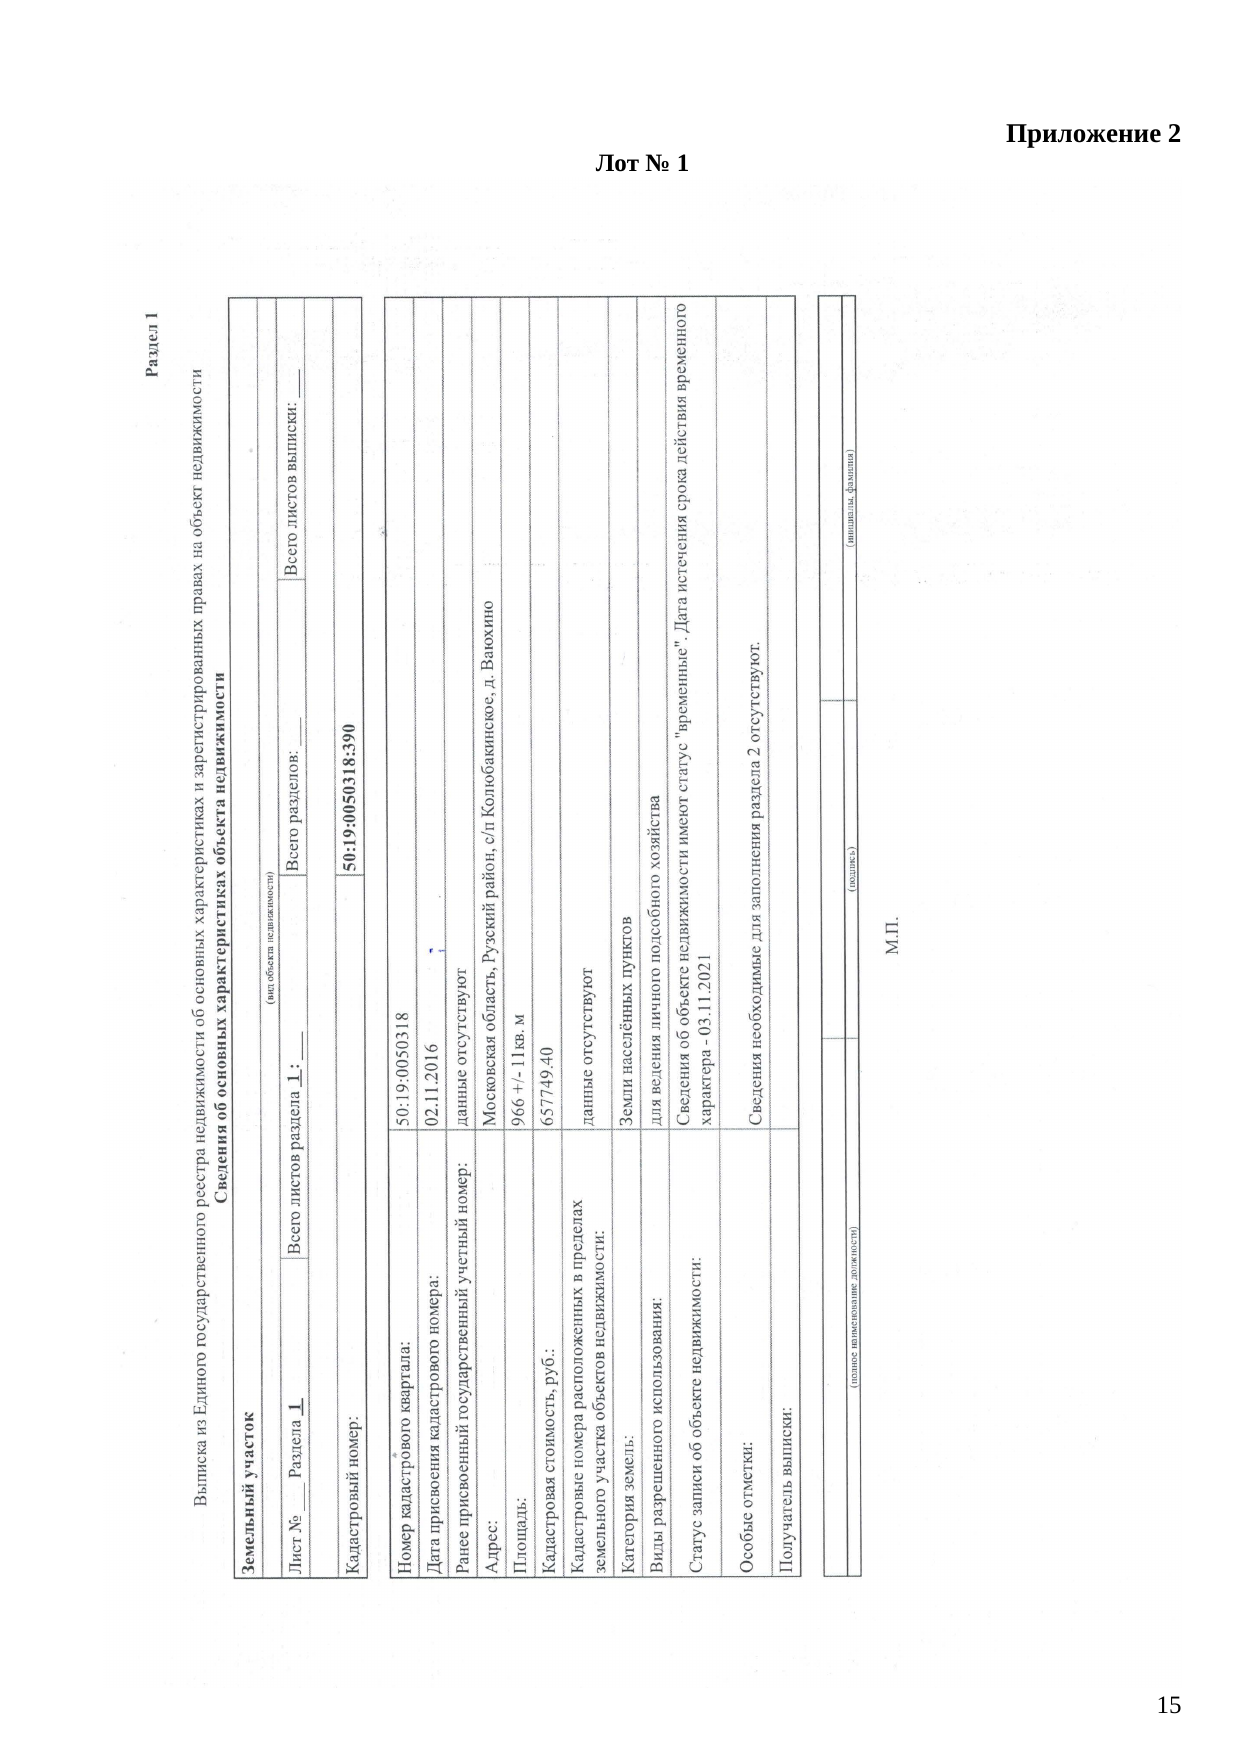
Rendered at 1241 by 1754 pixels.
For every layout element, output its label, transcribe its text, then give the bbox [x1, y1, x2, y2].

subtitle Приложение 2 [43, 117, 1181, 148]
text Лот № 1 [103, 148, 1181, 177]
picture [103, 177, 1182, 1688]
